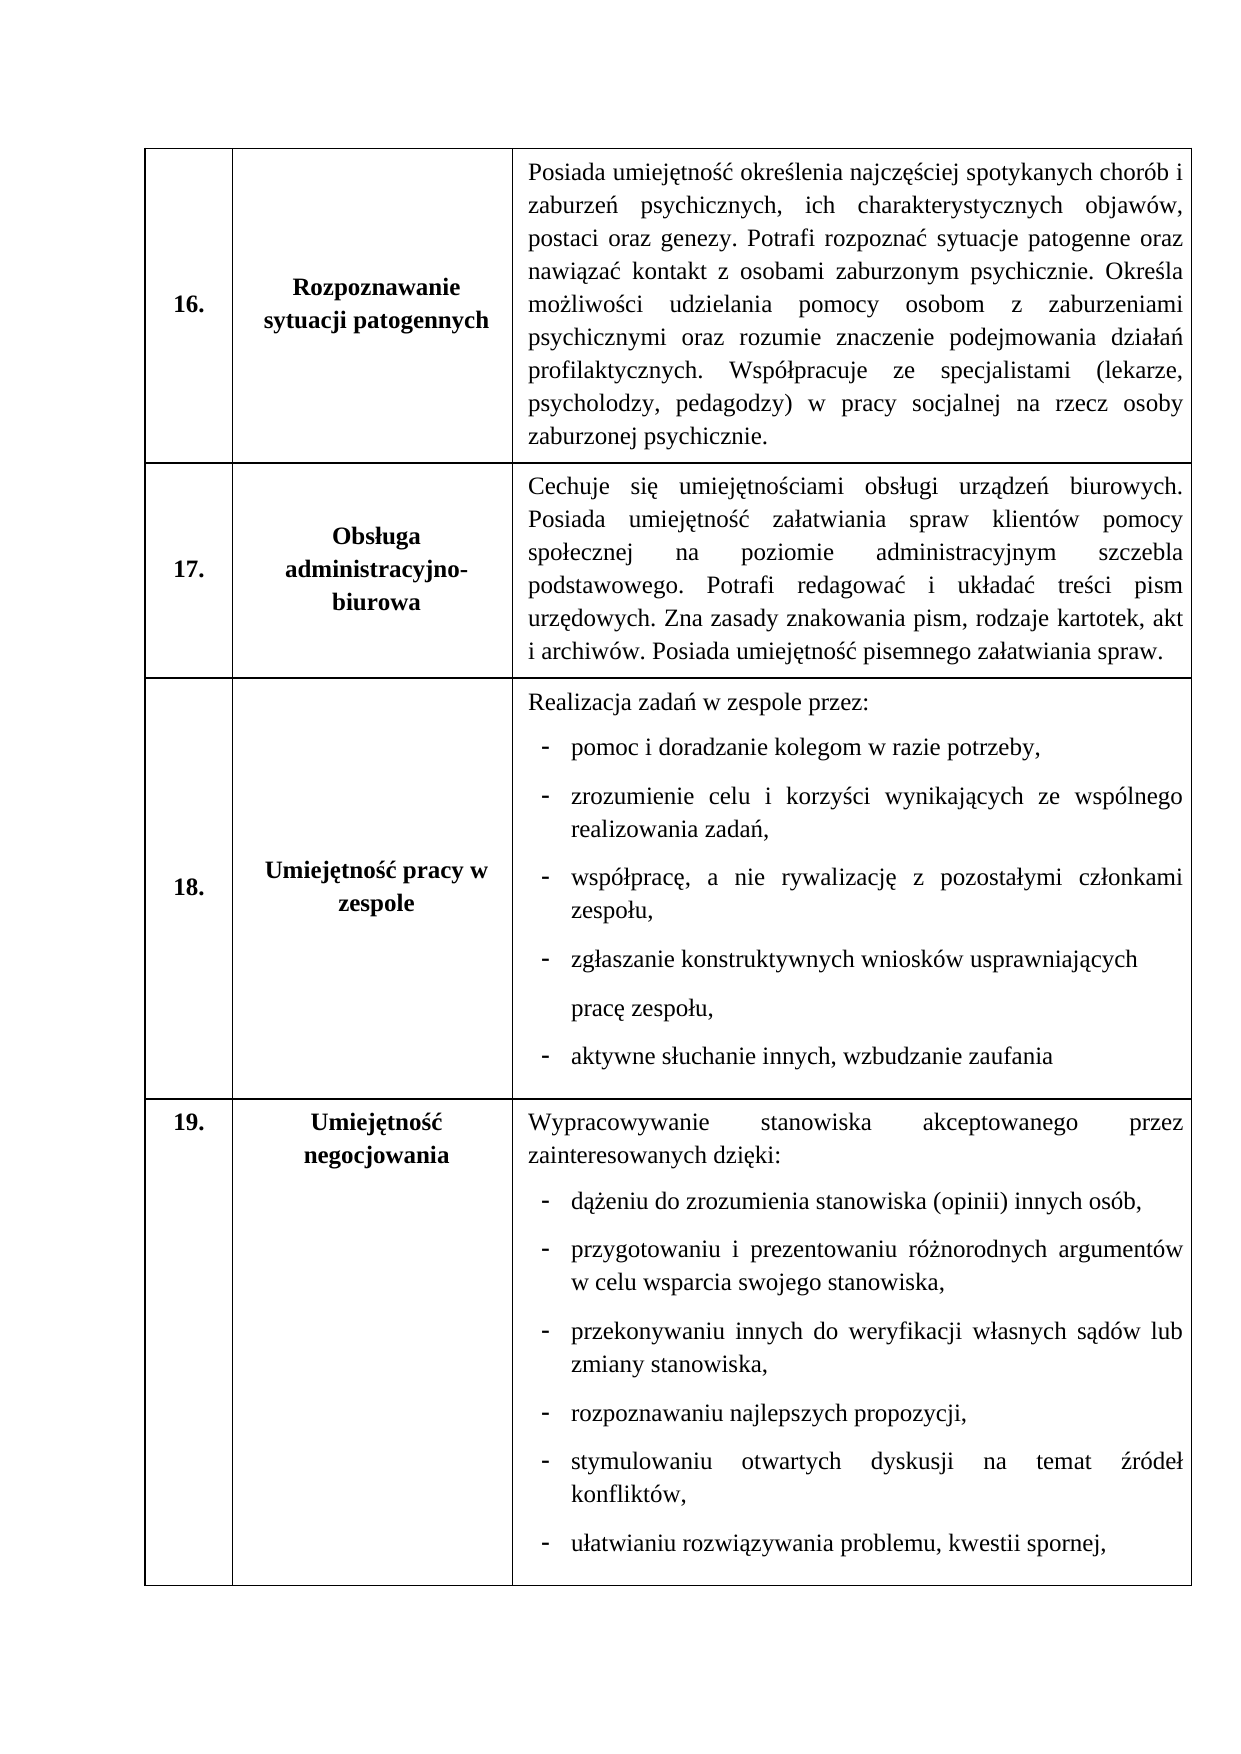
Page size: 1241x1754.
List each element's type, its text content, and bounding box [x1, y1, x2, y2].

table_cell Obsługa administracyjno-biurowa [233, 464, 512, 677]
table_cell 16. [146, 149, 232, 462]
table_cell Umiejętność pracy w zespole [233, 679, 512, 1098]
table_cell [233, 1100, 512, 1584]
table_cell Rozpoznawanie sytuacji patogennych [233, 149, 512, 462]
table_cell Posiada umiejętność określenia najczęściej spotykanych chorób i zaburzeń psychicznych, ich charakterystycznych objawów, postaci oraz genezy. Potrafi rozpoznać sytuacje patogenne oraz nawiązać kontakt z osobami zaburzonym psychicznie. Określa możliwości udzielania pomocy osobom z zaburzeniami psychicznymi oraz rozumie znaczenie podejmowania działań profilaktycznych. Współpracuje ze specjalistami (lekarze, psycholodzy, pedagodzy) w pracy socjalnej na rzecz osoby zaburzonej psychicznie. [513, 149, 1191, 462]
table_cell 18. [146, 679, 232, 1098]
table_cell 19. [146, 1100, 232, 1584]
table_cell Realizacja zadań w zespole przez: pomoc i doradzanie kolegom w razie potrzeby, zrozumienie celu i korzyści wynikających ze wspólnego realizowania zadań, współpracę, a nie rywalizację z pozostałymi członkami zespołu, zgłaszanie konstruktywnych wniosków usprawniających pracę zespołu, aktywne słuchanie innych, wzbudzanie zaufania [513, 679, 1191, 1098]
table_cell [513, 1100, 1191, 1584]
table_cell Cechuje się umiejętnościami obsługi urządzeń biurowych. Posiada umiejętność załatwiania spraw klientów pomocy społecznej na poziomie administracyjnym szczebla podstawowego. Potrafi redagować i układać treści pism urzędowych. Zna zasady znakowania pism, rodzaje kartotek, akt i archiwów. Posiada umiejętność pisemnego załatwiania spraw. [513, 464, 1191, 677]
table_cell 17. [146, 464, 232, 677]
